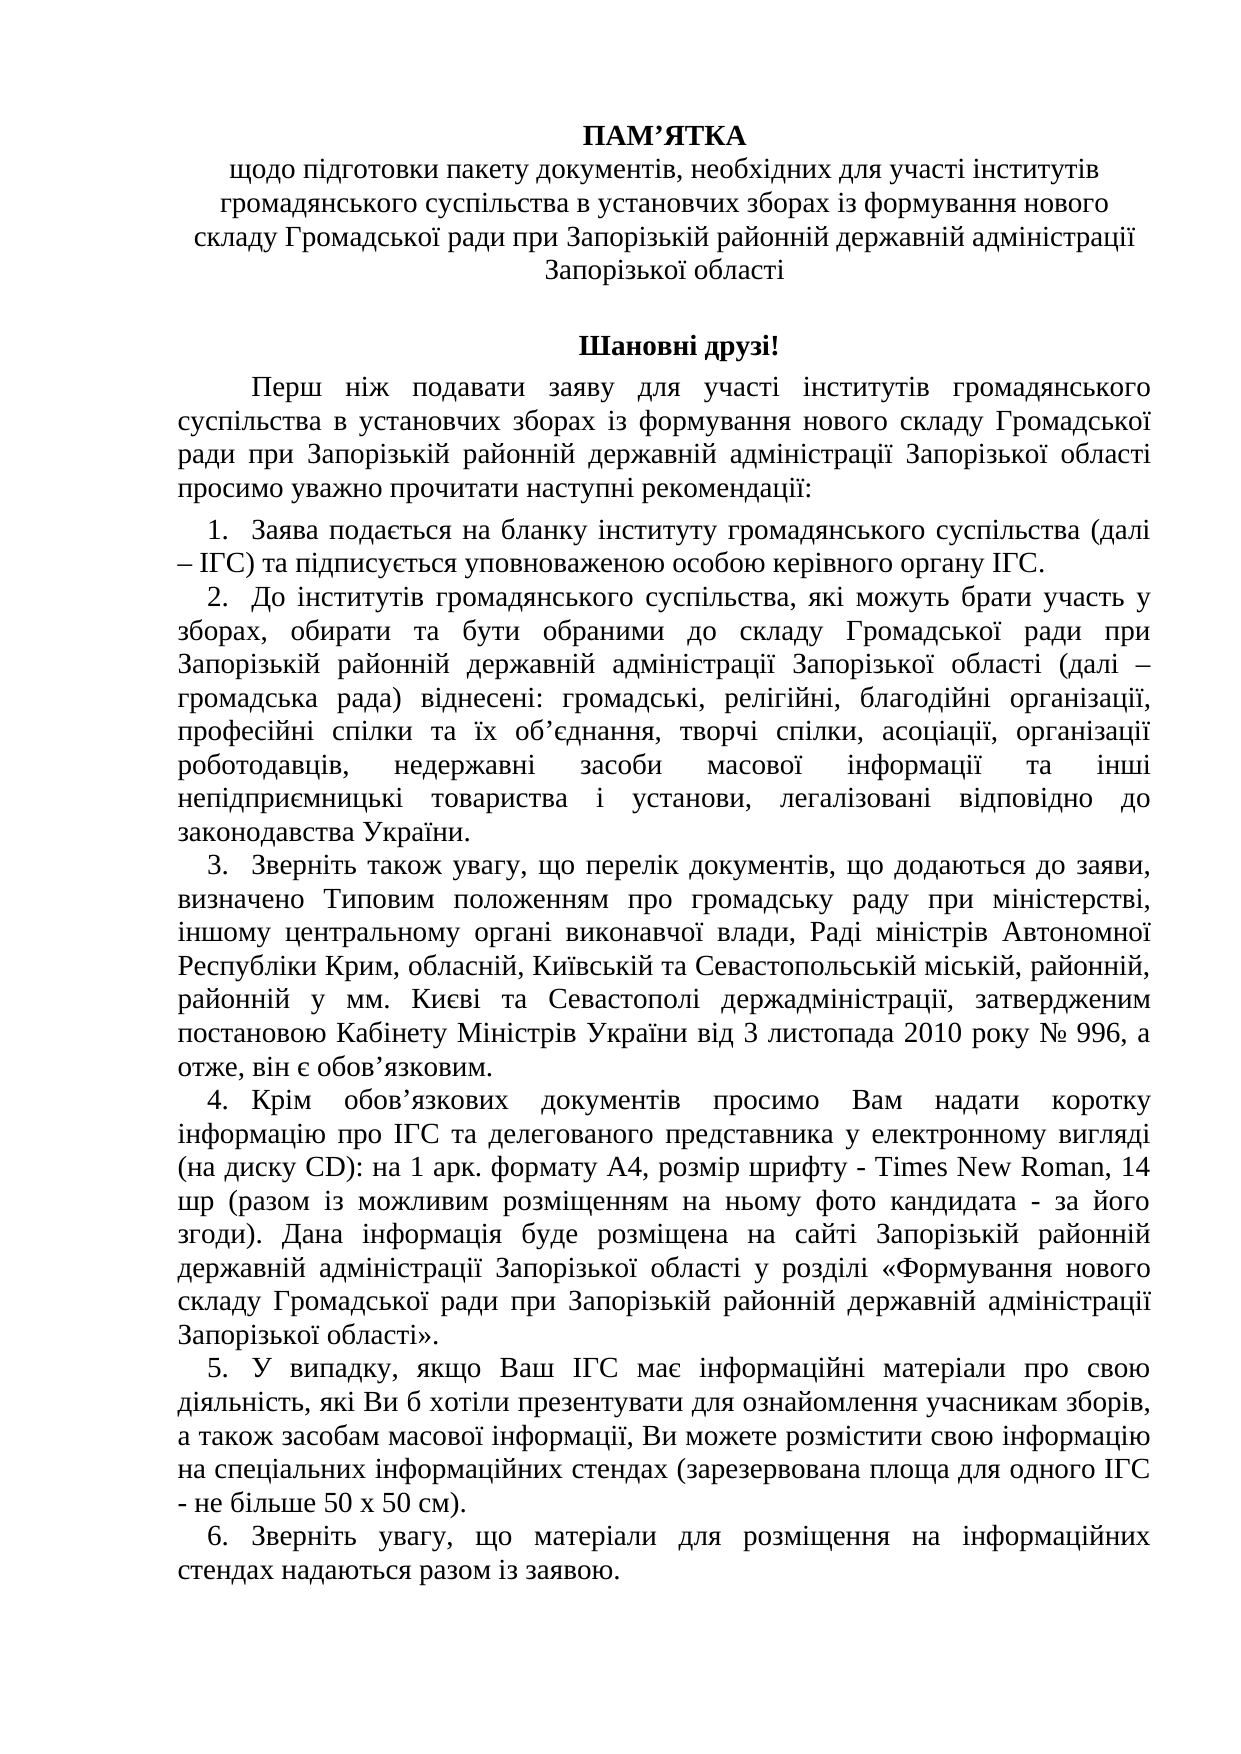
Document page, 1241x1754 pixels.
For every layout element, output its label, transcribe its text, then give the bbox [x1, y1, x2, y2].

list Зверніть також увагу, що перелік документів, що додаються до заяви, визначено Типовим положенням про громадську раду при міністерстві, іншому центральному органі виконавчої влади, Раді міністрів Автономної Республіки Крим, обласній, Київській та Севастопольській міській, районній, районній у мм. Києві та Севастополі держадміністрації, затвердженим постановою Кабінету Міністрів України від 3 листопада 2010 року № 996, а отже, він є обов’язковим. [177, 847, 1152, 1082]
text щодо підготовки пакету документів, необхідних для участі інститутів громадянського суспільства в установчих зборах із формування нового складу Громадської ради при Запорізькій районній державній адміністрації Запорізької області [177, 152, 1152, 286]
list Зверніть увагу, що матеріали для розміщення на інформаційних стендах надаються разом із заявою. [177, 1518, 1152, 1585]
list Заява подається на бланку інституту громадянського суспільства (далі – ІГС) та підписується уповноваженою особою керівного органу ІГС. [177, 512, 1152, 579]
list До інститутів громадянського суспільства, які можуть брати участь у зборах, обирати та бути обраними до складу Громадської ради при Запорізькій районній державній адміністрації Запорізької області (далі – громадська рада) віднесені: громадські, релігійні, благодійні організації, професійні спілки та їх об’єднання, творчі спілки, асоціації, організації роботодавців, недержавні засоби масової інформації та інші непідприємницькі товариства і установи, легалізовані відповідно до законодавства України. [177, 579, 1152, 847]
text ПАМ’ЯТКА [177, 118, 1152, 152]
list Крім обов’язкових документів просимо Вам надати коротку інформацію про ІГС та делегованого представника у електронному вигляді (на диску CD): на 1 арк. формату А4, розмір шрифту - Times New Roman, 14 шр (разом із можливим розміщенням на ньому фото кандидата - за його згоди). Дана інформація буде розміщена на сайті Запорізькій районній державній адміністрації Запорізької області у розділі «Формування нового складу Громадської ради при Запорізькій районній державній адміністрації Запорізької області». [177, 1082, 1152, 1351]
text Шановні друзі! [177, 328, 1152, 361]
text Перш ніж подавати заяву для участі інститутів громадянського суспільства в установчих зборах із формування нового складу Громадської ради при Запорізькій районній державній адміністрації Запорізької області просимо уважно прочитати наступні рекомендації: [177, 369, 1152, 504]
list У випадку, якщо Ваш ІГС має інформаційні матеріали про свою діяльність, які Ви б хотіли презентувати для ознайомлення учасникам зборів, а також засобам масової інформації, Ви можете розмістити свою інформацію на спеціальних інформаційних стендах (зарезервована площа для одного ІГС - не більше 50 х ). [177, 1351, 1152, 1518]
